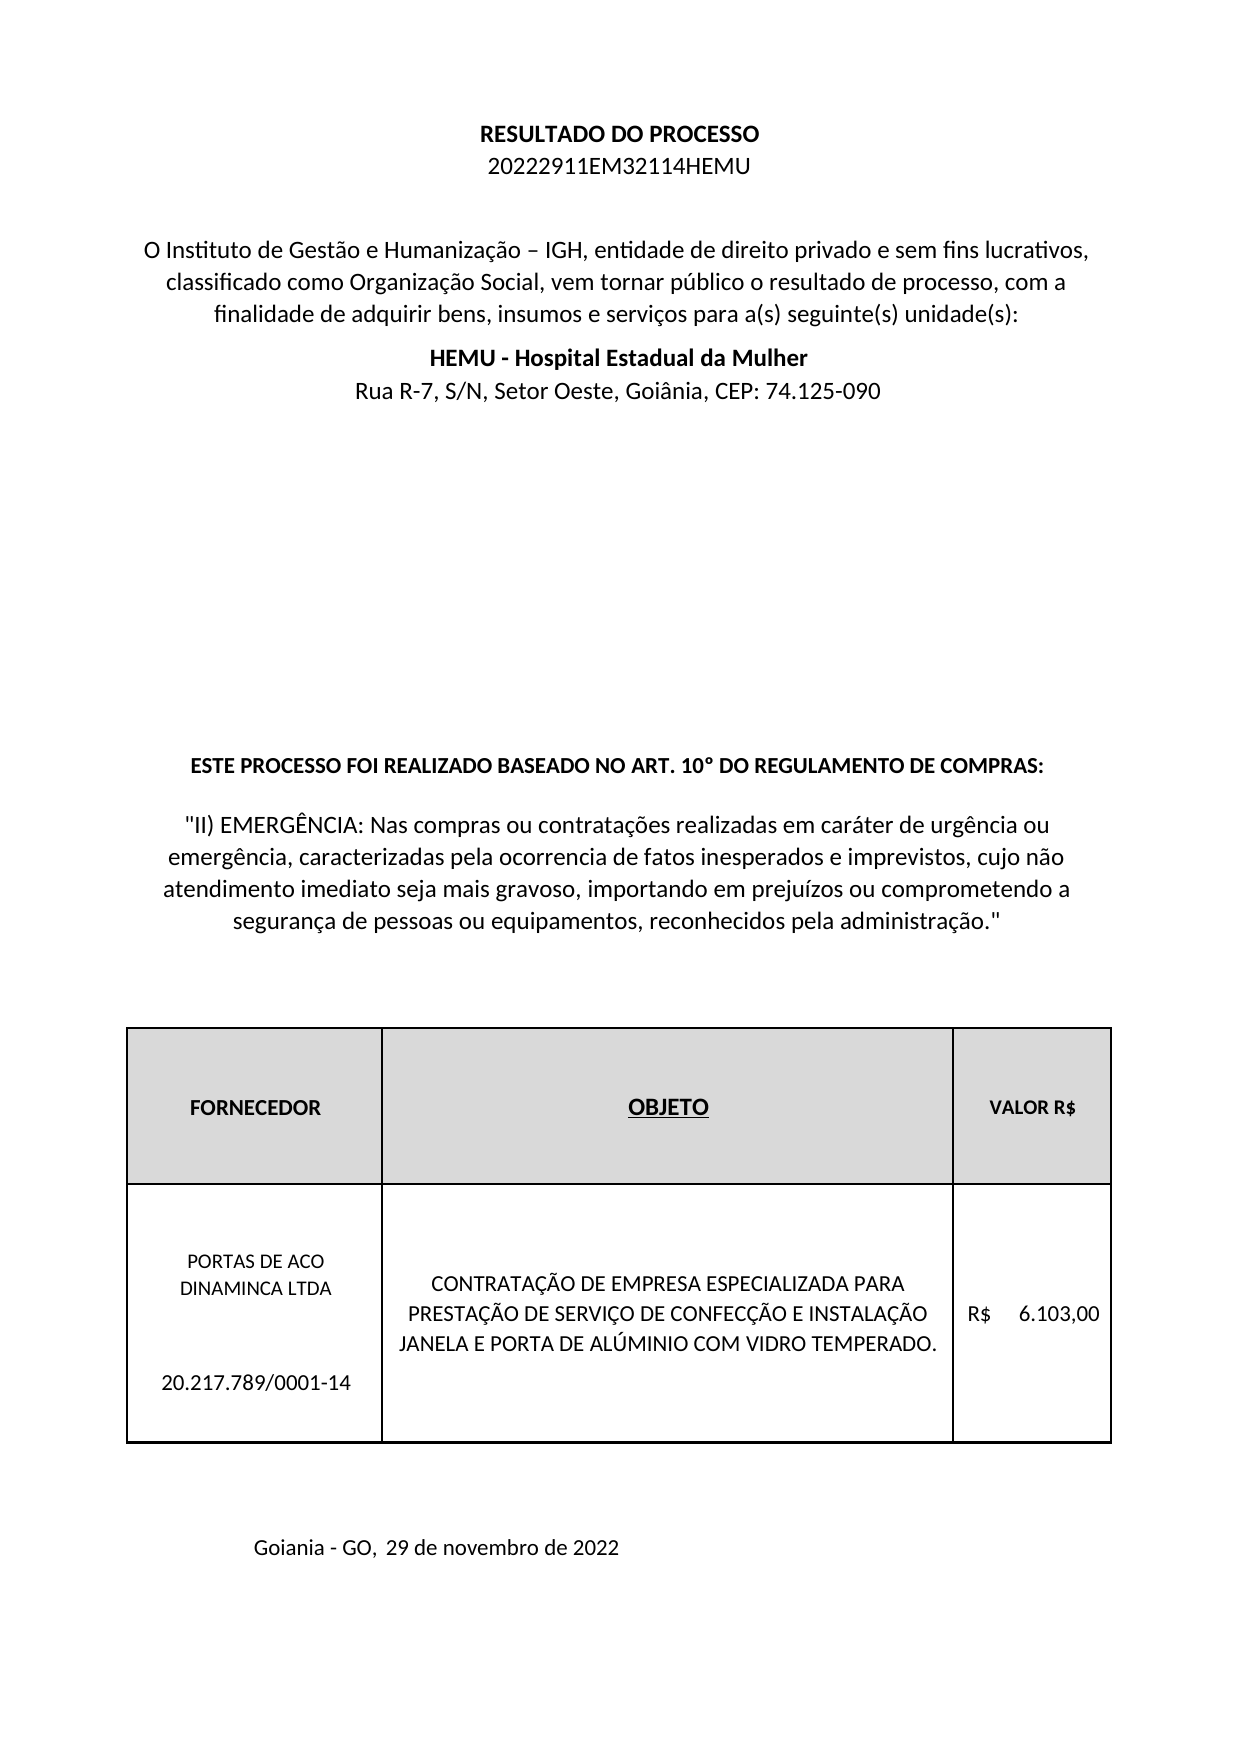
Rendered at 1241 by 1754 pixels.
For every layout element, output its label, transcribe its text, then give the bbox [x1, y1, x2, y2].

table_header FORNECEDOR [128, 1029, 381, 1183]
text O Instituto de Gestão e Humanização – IGH, entidade de direito privado e sem fins lucrativos, classificado como Organização Social, vem tornar público o resultado de processo, com a finalidade de adquirir bens, insumos e serviços para a(s) seguinte(s) unidade(s): [143, 234, 1090, 328]
text Rua R-7, S/N, Setor Oeste, Goiânia, CEP: 74.125-090 [143, 375, 1093, 406]
text Goiania - GO, 29 de novembro de 2022 [254, 1533, 1123, 1561]
table_header VALOR R$ [954, 1029, 1110, 1183]
subtitle RESULTADO DO PROCESSO [143, 118, 1096, 149]
text 20222911EM32114HEMU [143, 150, 1096, 180]
table_cell PORTAS DE ACO DINAMINCA LTDA 20.217.789/0001-14 [128, 1185, 381, 1441]
text "II) EMERGÊNCIA: Nas compras ou contratações realizadas em caráter de urgência ou emergência, caracterizadas pela ocorrencia de fatos inesperados e imprevistos, cujo não atendimento imediato seja mais gravoso, importando em prejuízos ou comprometendo a segurança de pessoas ou equipamentos, reconhecidos pela administração." [163, 809, 1070, 936]
table_cell R$ 6.103,00 [954, 1185, 1110, 1441]
text ESTE PROCESSO FOI REALIZADO BASEADO NO ART. 10º DO REGULAMENTO DE COMPRAS: [190, 751, 1123, 779]
table_cell CONTRATAÇÃO DE EMPRESA ESPECIALIZADA PARA PRESTAÇÃO DE SERVIÇO DE CONFECÇÃO E INSTALAÇÃO JANELA E PORTA DE ALÚMINIO COM VIDRO TEMPERADO. [383, 1185, 952, 1441]
table_header OBJETO [383, 1029, 952, 1183]
subtitle HEMU - Hospital Estadual da Mulher [143, 343, 1094, 373]
